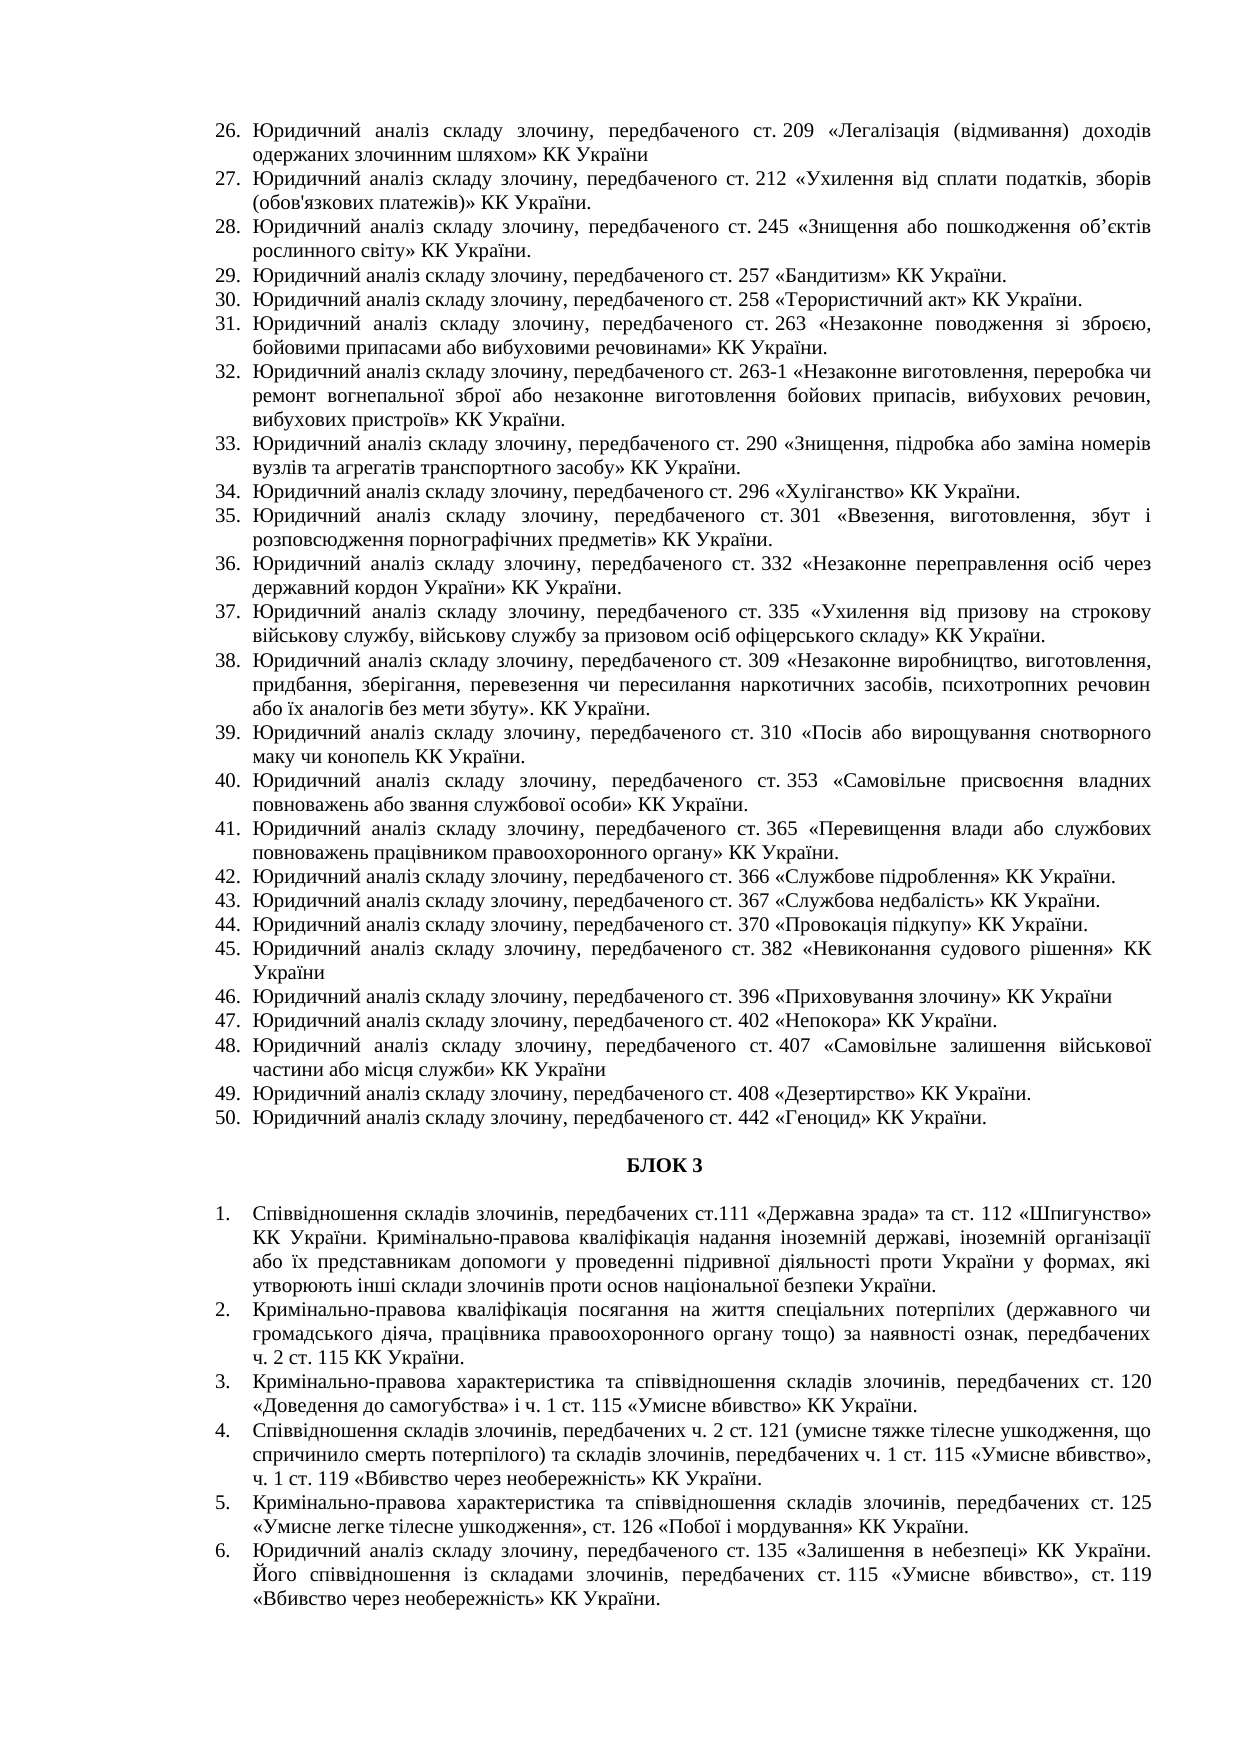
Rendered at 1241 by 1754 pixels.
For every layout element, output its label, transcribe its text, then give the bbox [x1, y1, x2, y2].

list Юридичний аналіз складу злочину, передбаченого ст. 245 «Знищення або пошкодження об’єктів рослинного світу» КК України. [215, 214, 1152, 262]
list Юридичний аналіз складу злочину, передбаченого ст. 402 «Непокора» КК України. [215, 1008, 1152, 1032]
list БЛОК 3 [177, 1153, 1152, 1177]
list Кримінально-правова кваліфікація посягання на життя спеціальних потерпілих (державного чи громадського діяча, працівника правоохоронного органу тощо) за наявності ознак, передбачених ч. 2 ст. 115 КК України. [215, 1297, 1152, 1369]
list Співвідношення складів злочинів, передбачених ст.111 «Державна зрада» та ст. 112 «Шпигунство» КК України. Кримінально-правова кваліфікація надання іноземній державі, іноземній організації або їх представникам допомоги у проведенні підривної діяльності проти України у формах, які утворюють інші склади злочинів проти основ національної безпеки України. [215, 1201, 1152, 1297]
list Кримінально-правова характеристика та співвідношення складів злочинів, передбачених ст. 125 «Умисне легке тілесне ушкодження», ст. 126 «Побої і мордування» КК України. [215, 1490, 1152, 1538]
list Юридичний аналіз складу злочину, передбаченого ст. 263 «Незаконне поводження зі зброєю, бойовими припасами або вибуховими речовинами» КК України. [215, 311, 1152, 359]
list Юридичний аналіз складу злочину, передбаченого ст. 382 «Невиконання судового рішення» КК України [215, 936, 1152, 984]
list Юридичний аналіз складу злочину, передбаченого ст. 263-1 «Незаконне виготовлення, переробка чи ремонт вогнепальної зброї або незаконне виготовлення бойових припасів, вибухових речовин, вибухових пристроїв» КК України. [215, 359, 1152, 431]
list Юридичний аналіз складу злочину, передбаченого ст. 366 «Службове підроблення» КК України. [215, 864, 1152, 888]
list Юридичний аналіз складу злочину, передбаченого ст. 335 «Ухилення від призову на строкову військову службу, військову службу за призовом осіб офіцерського складу» КК України. [215, 599, 1152, 647]
list Юридичний аналіз складу злочину, передбаченого ст. 209 «Легалізація (відмивання) доходів одержаних злочинним шляхом» КК України [215, 118, 1152, 166]
list Юридичний аналіз складу злочину, передбаченого ст. 365 «Перевищення влади або службових повноважень працівником правоохоронного органу» КК України. [215, 816, 1152, 864]
list Юридичний аналіз складу злочину, передбаченого ст. 367 «Службова недбалість» КК України. [215, 888, 1152, 912]
list Юридичний аналіз складу злочину, передбаченого ст. 309 «Незаконне виробництво, виготовлення, придбання, зберігання, перевезення чи пересилання наркотичних засобів, психотропних речовин або їх аналогів без мети збуту». КК України. [215, 647, 1152, 720]
list Співвідношення складів злочинів, передбачених ч. 2 ст. 121 (умисне тяжке тілесне ушкодження, що спричинило смерть потерпілого) та складів злочинів, передбачених ч. 1 ст. 115 «Умисне вбивство», ч. 1 ст. 119 «Вбивство через необережність» КК України. [215, 1417, 1152, 1490]
list Юридичний аналіз складу злочину, передбаченого ст. 290 «Знищення, підробка або заміна номерів вузлів та агрегатів транспортного засобу» КК України. [215, 431, 1152, 479]
list Юридичний аналіз складу злочину, передбаченого ст. 353 «Самовільне присвоєння владних повноважень або звання службової особи» КК України. [215, 768, 1152, 816]
list Юридичний аналіз складу злочину, передбаченого ст. 135 «Залишення в небезпеці» КК України. Його співвідношення із складами злочинів, передбачених ст. 115 «Умисне вбивство», ст. 119 «Вбивство через необережність» КК України. [215, 1538, 1152, 1610]
list Юридичний аналіз складу злочину, передбаченого ст. 407 «Самовільне залишення військової частини або місця служби» КК України [215, 1032, 1152, 1081]
list Юридичний аналіз складу злочину, передбаченого ст. 370 «Провокація підкупу» КК України. [215, 912, 1152, 936]
list Кримінально-правова характеристика та співвідношення складів злочинів, передбачених ст. 120 «Доведення до самогубства» і ч. 1 ст. 115 «Умисне вбивство» КК України. [215, 1369, 1152, 1417]
list Юридичний аналіз складу злочину, передбаченого ст. 258 «Терористичний акт» КК України. [215, 287, 1152, 311]
list Юридичний аналіз складу злочину, передбаченого ст. 212 «Ухилення від сплати податків, зборів (обов'язкових платежів)» КК України. [215, 166, 1152, 214]
list Юридичний аналіз складу злочину, передбаченого ст. 332 «Незаконне переправлення осіб через державний кордон України» КК України. [215, 551, 1152, 599]
list Юридичний аналіз складу злочину, передбаченого ст. 257 «Бандитизм» КК України. [215, 262, 1152, 287]
list Юридичний аналіз складу злочину, передбаченого ст. 396 «Приховування злочину» КК України [215, 984, 1152, 1008]
list Юридичний аналіз складу злочину, передбаченого ст. 408 «Дезертирство» КК України. [215, 1081, 1152, 1105]
list Юридичний аналіз складу злочину, передбаченого ст. 442 «Геноцид» КК України. [215, 1105, 1152, 1129]
list Юридичний аналіз складу злочину, передбаченого ст. 296 «Хуліганство» КК України. [215, 479, 1152, 503]
list Юридичний аналіз складу злочину, передбаченого ст. 310 «Посів або вирощування снотворного маку чи конопель КК України. [215, 720, 1152, 768]
list Юридичний аналіз складу злочину, передбаченого ст. 301 «Ввезення, виготовлення, збут і розповсюдження порнографічних предметів» КК України. [215, 503, 1152, 551]
